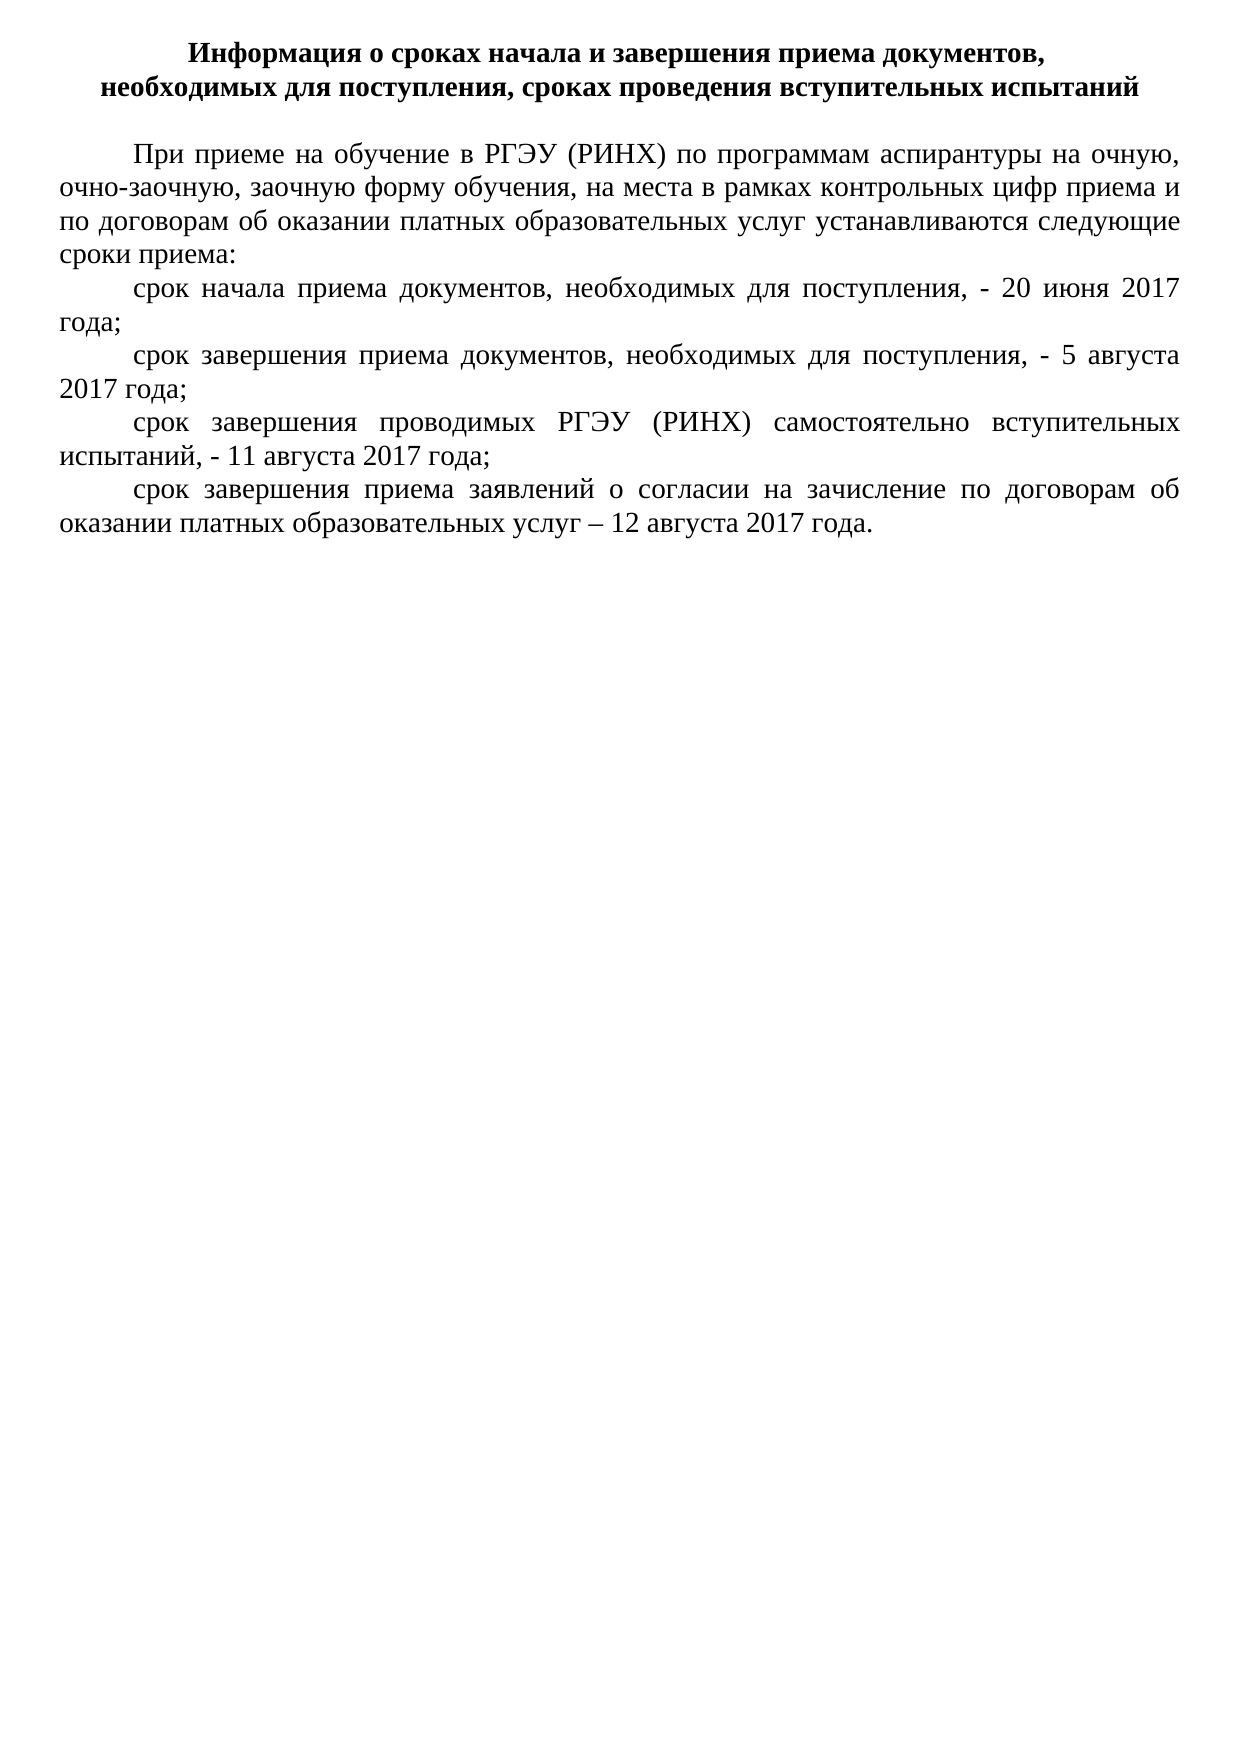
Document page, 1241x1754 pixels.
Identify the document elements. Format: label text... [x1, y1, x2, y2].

text срок завершения проводимых РГЭУ (РИНХ) самостоятельно вступительных испытаний, - 11 августа 2017 года; [59, 404, 1181, 471]
text срок начала приема документов, необходимых для поступления, - 20 июня 2017 года; [59, 270, 1181, 337]
text срок завершения приема заявлений о согласии на зачисление по договорам об оказании платных образовательных услуг – 12 августа 2017 года. [59, 471, 1181, 538]
text Информация о сроках начала и завершения приема документов, необходимых для поступления, сроках проведения вступительных испытаний [59, 35, 1181, 102]
text срок завершения приема документов, необходимых для поступления, - 5 августа 2017 года; [59, 337, 1181, 404]
text При приеме на обучение в РГЭУ (РИНХ) по программам аспирантуры на очную, очно-заочную, заочную форму обучения, на места в рамках контрольных цифр приема и по договорам об оказании платных образовательных услуг устанавливаются следующие сроки приема: [59, 136, 1181, 270]
